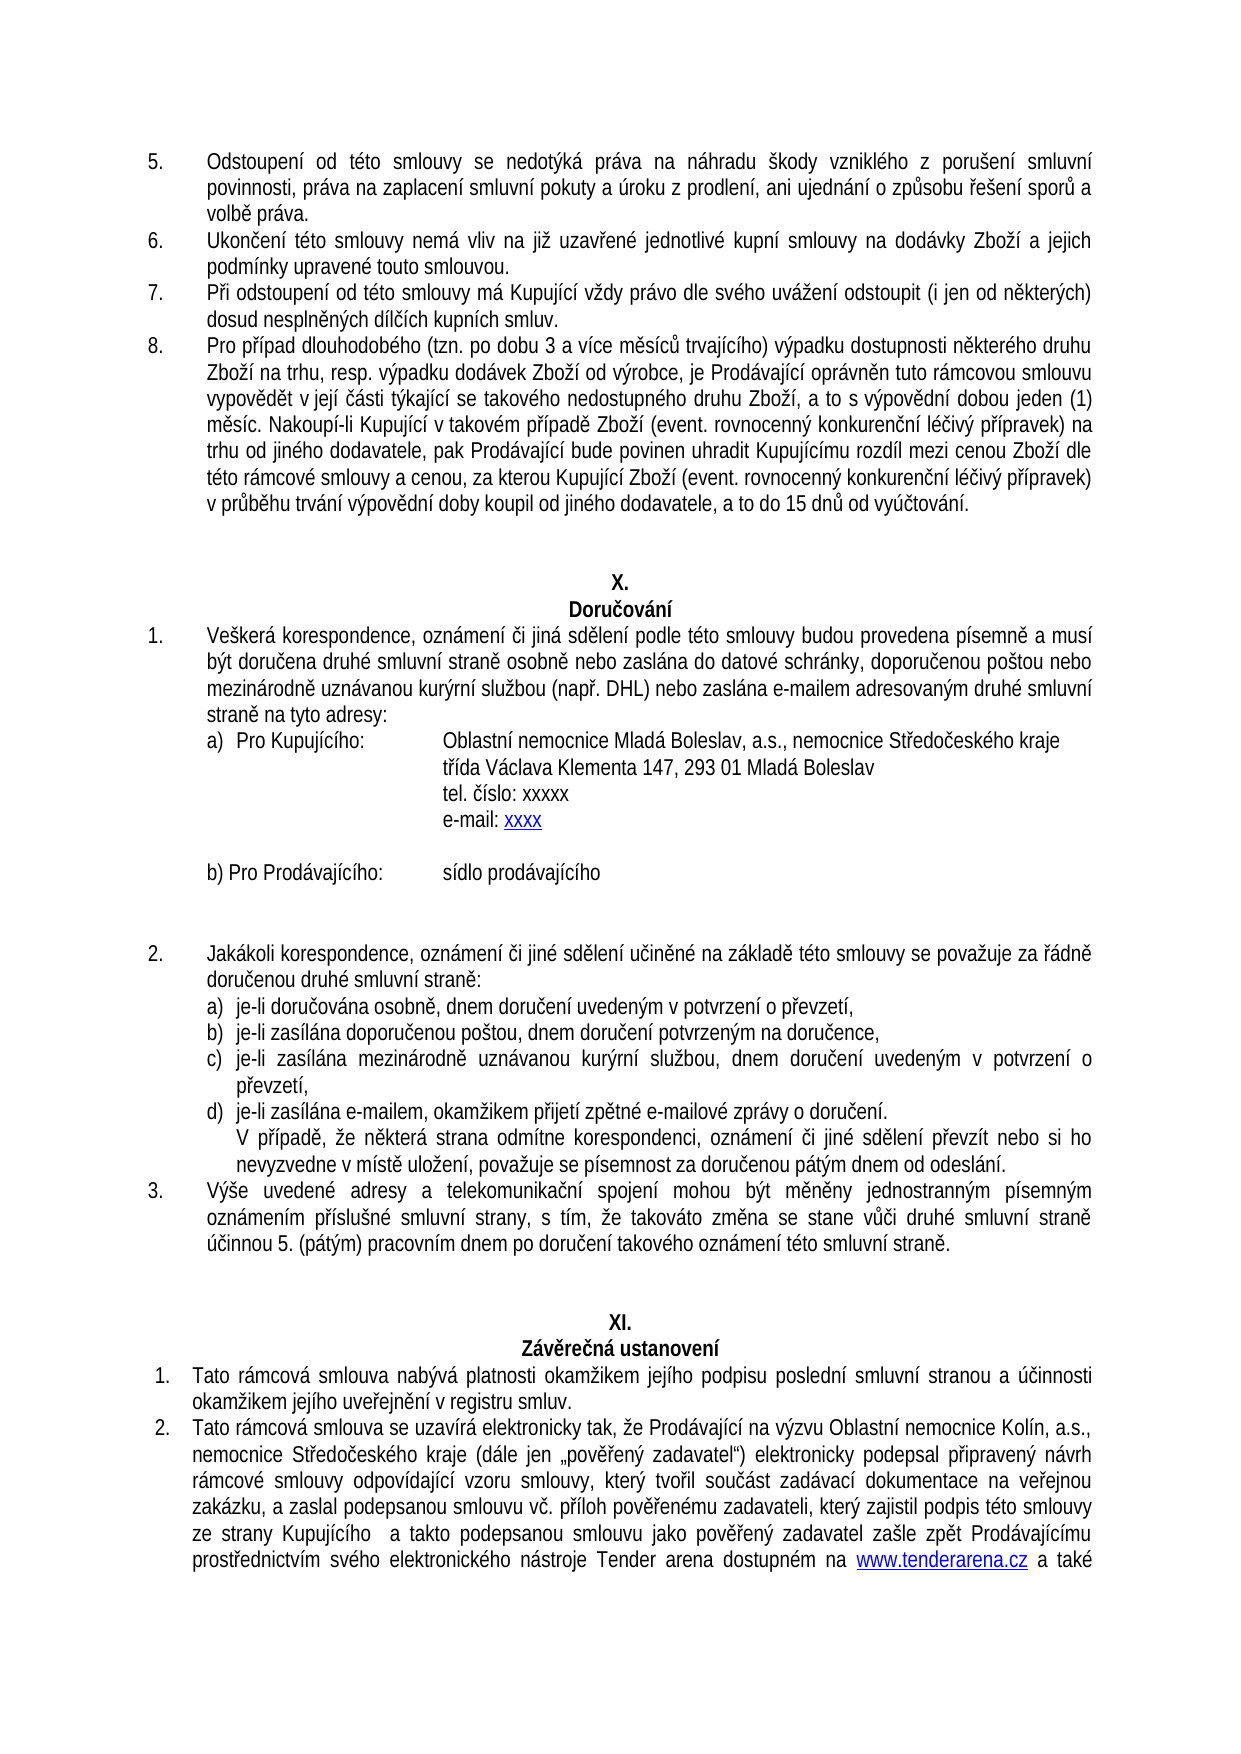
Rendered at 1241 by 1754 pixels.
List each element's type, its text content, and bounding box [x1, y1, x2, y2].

text b) je-li zasílána doporučenou poštou, dnem doručení potvrzeným na doručence, [207, 1019, 1093, 1045]
text Závěrečná ustanovení [148, 1335, 1093, 1362]
text c) je-li zasílána mezinárodně uznávanou kurýrní službou, dnem doručení uvedeným v potvrzení o převzetí, [207, 1045, 1093, 1098]
text 1. Veškerá korespondence, oznámení či jiná sdělení podle této smlouvy budou provedena písemně a musí být doručena druhé smluvní straně osobně nebo zaslána do datové schránky, doporučenou poštou nebo mezinárodně uznávanou kurýrní službou (např. DHL) nebo zaslána e-mailem adresovaným druhé smluvní straně na tyto adresy: [148, 622, 1093, 727]
text Doručování [148, 596, 1093, 622]
text tel. číslo: xxxxx [148, 780, 1093, 806]
list Tato rámcová smlouva nabývá platnosti okamžikem jejího podpisu poslední smluvní stranou a účinnosti okamžikem jejího uveřejnění v registru smluv. [154, 1362, 1093, 1414]
text d) je-li zasílána e-mailem, okamžikem přijetí zpětné e-mailové zprávy o doručení. [207, 1098, 1093, 1124]
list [154, 1414, 1093, 1572]
text 6. Ukončení této smlouvy nemá vliv na již uzavřené jednotlivé kupní smlouvy na dodávky Zboží a jejich podmínky upravené touto smlouvou. [148, 227, 1093, 279]
text 3. Výše uvedené adresy a telekomunikační spojení mohou být měněny jednostranným písemným oznámením příslušné smluvní strany, s tím, že takováto změna se stane vůči druhé smluvní straně účinnou 5. (pátým) pracovním dnem po doručení takového oznámení této smluvní straně. [148, 1177, 1093, 1256]
text 8. Pro případ dlouhodobého (tzn. po dobu 3 a více měsíců trvajícího) výpadku dostupnosti některého druhu Zboží na trhu, resp. výpadku dodávek Zboží od výrobce, je Prodávající oprávněn tuto rámcovou smlouvu vypovědět v její části týkající se takového nedostupného druhu Zboží, a to s výpovědní dobou jeden (1) měsíc. Nakoupí-li Kupující v takovém případě Zboží (event. rovnocenný konkurenční léčivý přípravek) na trhu od jiného dodavatele, pak Prodávající bude povinen uhradit Kupujícímu rozdíl mezi cenou Zboží dle této rámcové smlouvy a cenou, za kterou Kupující Zboží (event. rovnocenný konkurenční léčivý přípravek) v průběhu trvání výpovědní doby koupil od jiného dodavatele, a to do 15 dnů od vyúčtování. [148, 332, 1093, 517]
text a) Pro Kupujícího: Oblastní nemocnice Mladá Boleslav, a.s., nemocnice Středočeského kraje [148, 727, 1093, 754]
text XI. [148, 1309, 1093, 1335]
text 2. Jakákoli korespondence, oznámení či jiné sdělení učiněné na základě této smlouvy se považuje za řádně doručenou druhé smluvní straně: [148, 940, 1093, 993]
text b) Pro Prodávajícího: sídlo prodávajícího [148, 859, 1093, 886]
text a) je-li doručována osobně, dnem doručení uvedeným v potvrzení o převzetí, [207, 993, 1093, 1019]
text třída Václava Klementa 147, 293 01 Mladá Boleslav [148, 754, 1093, 780]
text X. [148, 569, 1093, 596]
text 7. Při odstoupení od této smlouvy má Kupující vždy právo dle svého uvážení odstoupit (i jen od některých) dosud nesplněných dílčích kupních smluv. [148, 279, 1093, 332]
text 5. Odstoupení od této smlouvy se nedotýká práva na náhradu škody vzniklého z porušení smluvní povinnosti, práva na zaplacení smluvní pokuty a úroku z prodlení, ani ujednání o způsobu řešení sporů a volbě práva. [148, 148, 1093, 227]
text V případě, že některá strana odmítne korespondenci, oznámení či jiné sdělení převzít nebo si ho nevyzvedne v místě uložení, považuje se písemnost za doručenou pátým dnem od odeslání. [207, 1124, 1093, 1177]
text e-mail: xxxx [148, 806, 1093, 833]
